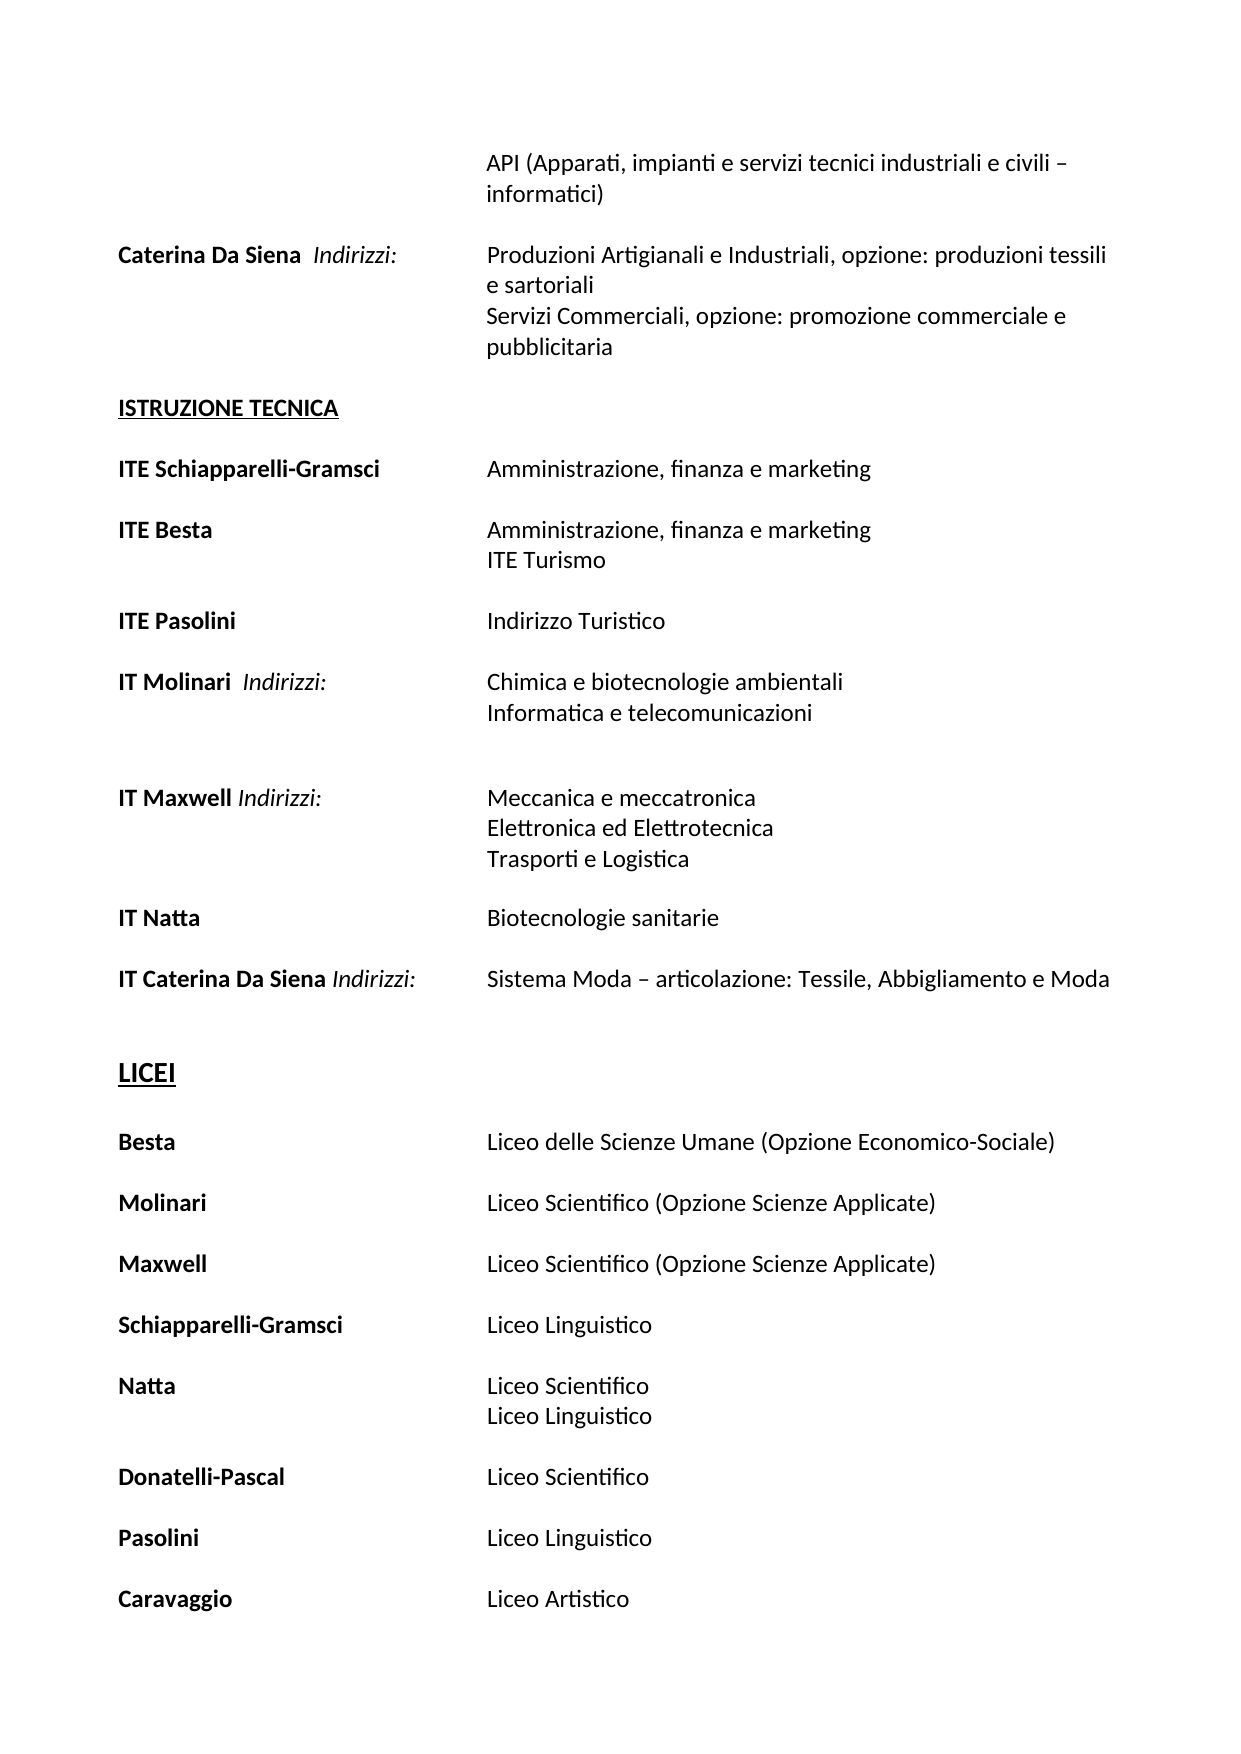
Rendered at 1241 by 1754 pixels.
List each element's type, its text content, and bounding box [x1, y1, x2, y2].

text Maxwell Liceo Scientifico (Opzione Scienze Applicate) [118, 1248, 1122, 1278]
text IT Molinari Indirizzi: Chimica e biotecnologie ambientali [118, 666, 1122, 697]
text Liceo Linguistico [118, 1401, 1122, 1431]
text API (Apparati, impianti e servizi tecnici industriali e civili – informatici) [486, 148, 1122, 209]
text Pasolini Liceo Linguistico [118, 1523, 1122, 1553]
text IT Maxwell Indirizzi: Meccanica e meccatronica [118, 782, 1122, 812]
text Elettronica ed Elettrotecnica [118, 812, 1122, 843]
text Schiapparelli-Gramsci Liceo Linguistico [118, 1309, 1122, 1339]
text Servizi Commerciali, opzione: promozione commerciale e pubblicitaria [486, 300, 1122, 361]
text ITE Schiapparelli-Gramsci Amministrazione, finanza e marketing [118, 453, 1122, 483]
text Caterina Da Siena Indirizzi: Produzioni Artigianali e Industriali, opzione: produzioni tessili e sartoriali [118, 239, 1122, 300]
text ISTRUZIONE TECNICA [118, 392, 1122, 422]
text ITE Besta Amministrazione, finanza e marketing [118, 514, 1122, 544]
text Informatica e telecomunicazioni [413, 697, 1122, 727]
text Caravaggio Liceo Artistico [118, 1584, 1122, 1614]
text Natta Liceo Scientifico [118, 1370, 1122, 1401]
text Trasporti e Logistica [118, 843, 1122, 873]
text IT Natta Biotecnologie sanitarie [118, 902, 1122, 932]
text Besta Liceo delle Scienze Umane (Opzione Economico-Sociale) [118, 1126, 1122, 1156]
text Donatelli-Pascal Liceo Scientifico [118, 1462, 1122, 1492]
text LICEI [118, 1054, 1122, 1090]
text ITE Pasolini Indirizzo Turistico [118, 605, 1122, 636]
text Molinari Liceo Scientifico (Opzione Scienze Applicate) [118, 1187, 1122, 1217]
text ITE Turismo [118, 544, 1122, 575]
text IT Caterina Da Siena Indirizzi: Sistema Moda – articolazione: Tessile, Abbigliamento e Moda [118, 963, 1122, 993]
